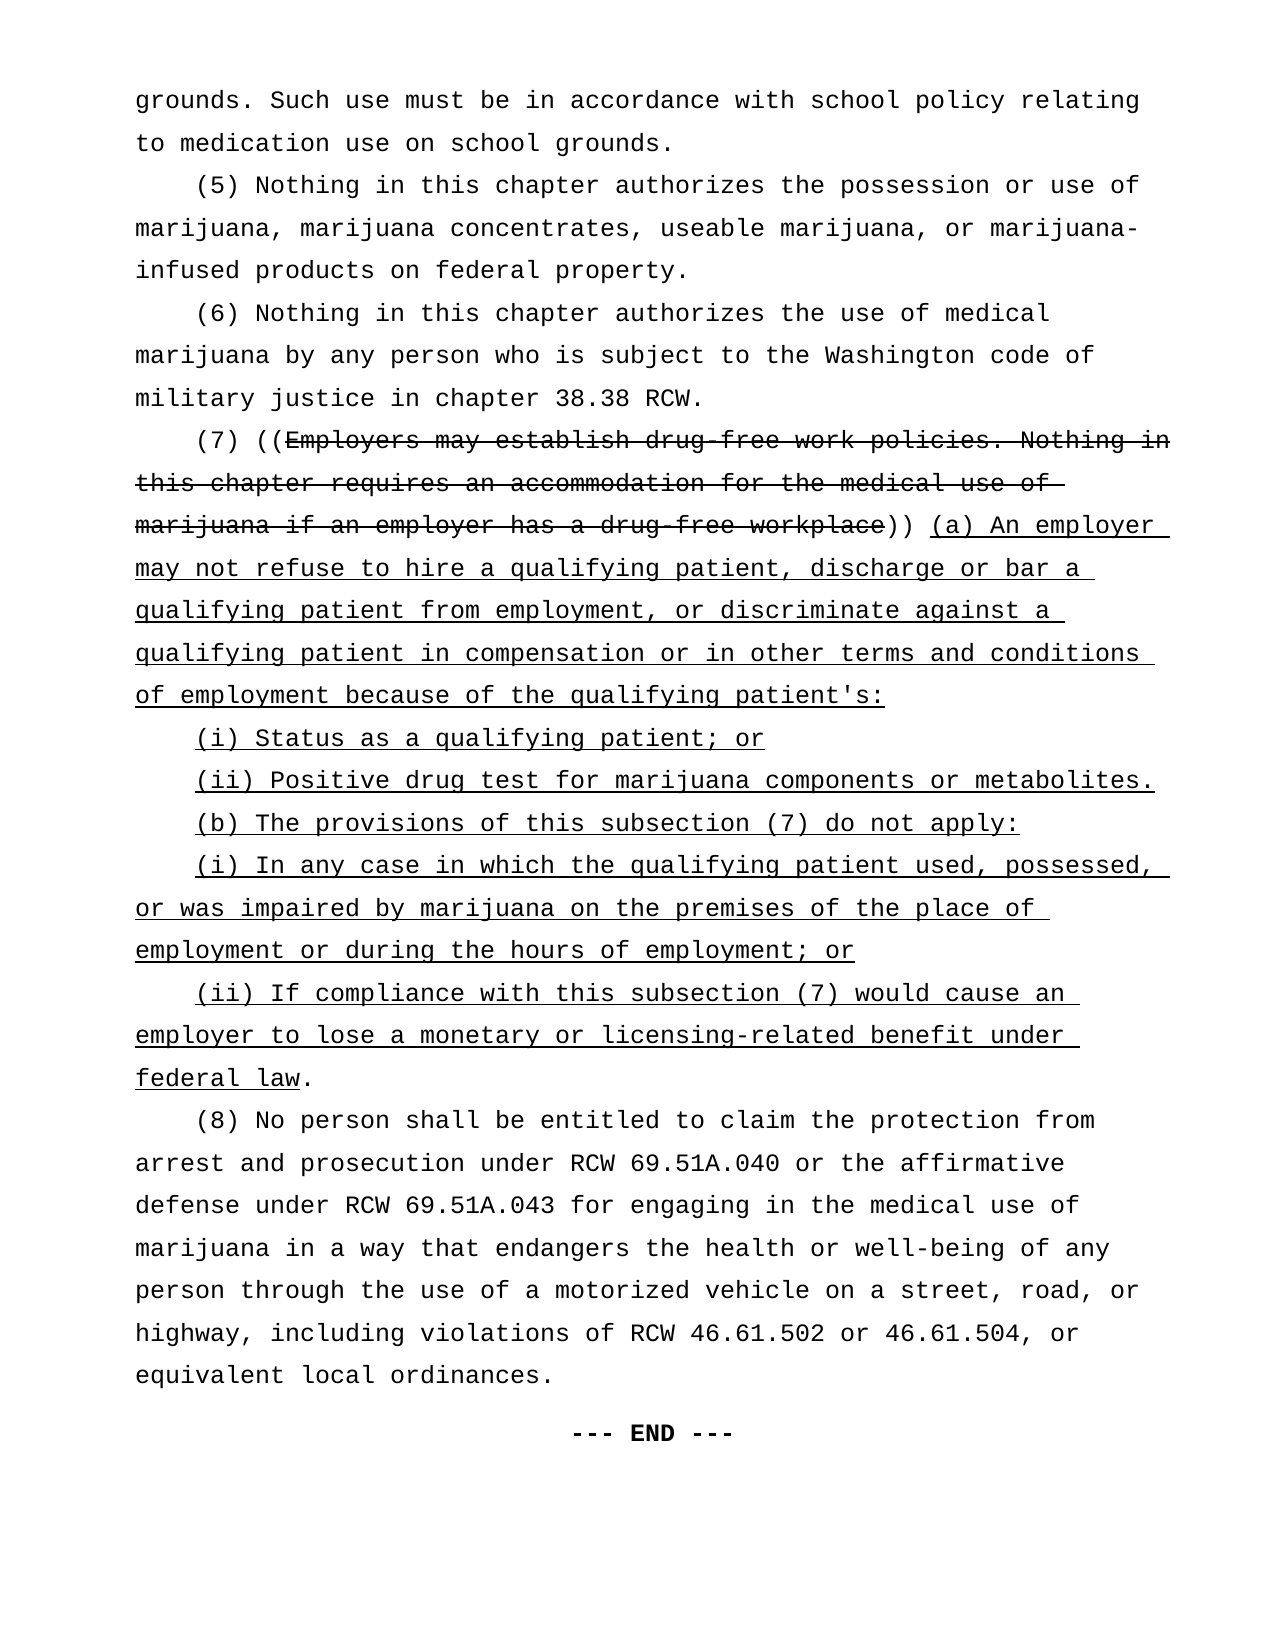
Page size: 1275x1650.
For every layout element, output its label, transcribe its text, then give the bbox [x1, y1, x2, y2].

text (5) Nothing in this chapter authorizes the possession or use of marijuana, marijuana concentrates, useable marijuana, or marijuana-infused products on federal property. [135, 160, 1170, 287]
text (i) In any case in which the qualifying patient used, possessed, or was impaired by marijuana on the premises of the place of employment or during the hours of employment; or [135, 840, 1170, 967]
text (ii) Positive drug test for marijuana components or metabolites. [135, 755, 1170, 797]
text (i) Status as a qualifying patient; or [135, 712, 1170, 755]
text --- END --- [135, 1421, 1170, 1449]
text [135, 75, 1170, 160]
text (b) The provisions of this subsection (7) do not apply: [135, 797, 1170, 840]
text (ii) If compliance with this subsection (7) would cause an employer to lose a monetary or licensing-related benefit under federal law. [135, 967, 1170, 1095]
text (6) Nothing in this chapter authorizes the use of medical marijuana by any person who is subject to the Washington code of military justice in chapter 38.38 RCW. [135, 287, 1170, 415]
text (8) No person shall be entitled to claim the protection from arrest and prosecution under RCW 69.51A.040 or the affirmative defense under RCW 69.51A.043 for engaging in the medical use of marijuana in a way that endangers the health or well-being of any person through the use of a motorized vehicle on a street, road, or highway, including violations of RCW 46.61.502 or 46.61.504, or equivalent local ordinances. [135, 1095, 1170, 1392]
text (7) ((Employers may establish drug-free work policies. Nothing in this chapter requires an accommodation for the medical use of marijuana if an employer has a drug-free workplace)) (a) An employer may not refuse to hire a qualifying patient, discharge or bar a qualifying patient from employment, or discriminate against a qualifying patient in compensation or in other terms and conditions of employment because of the qualifying patient's: [135, 415, 1170, 712]
